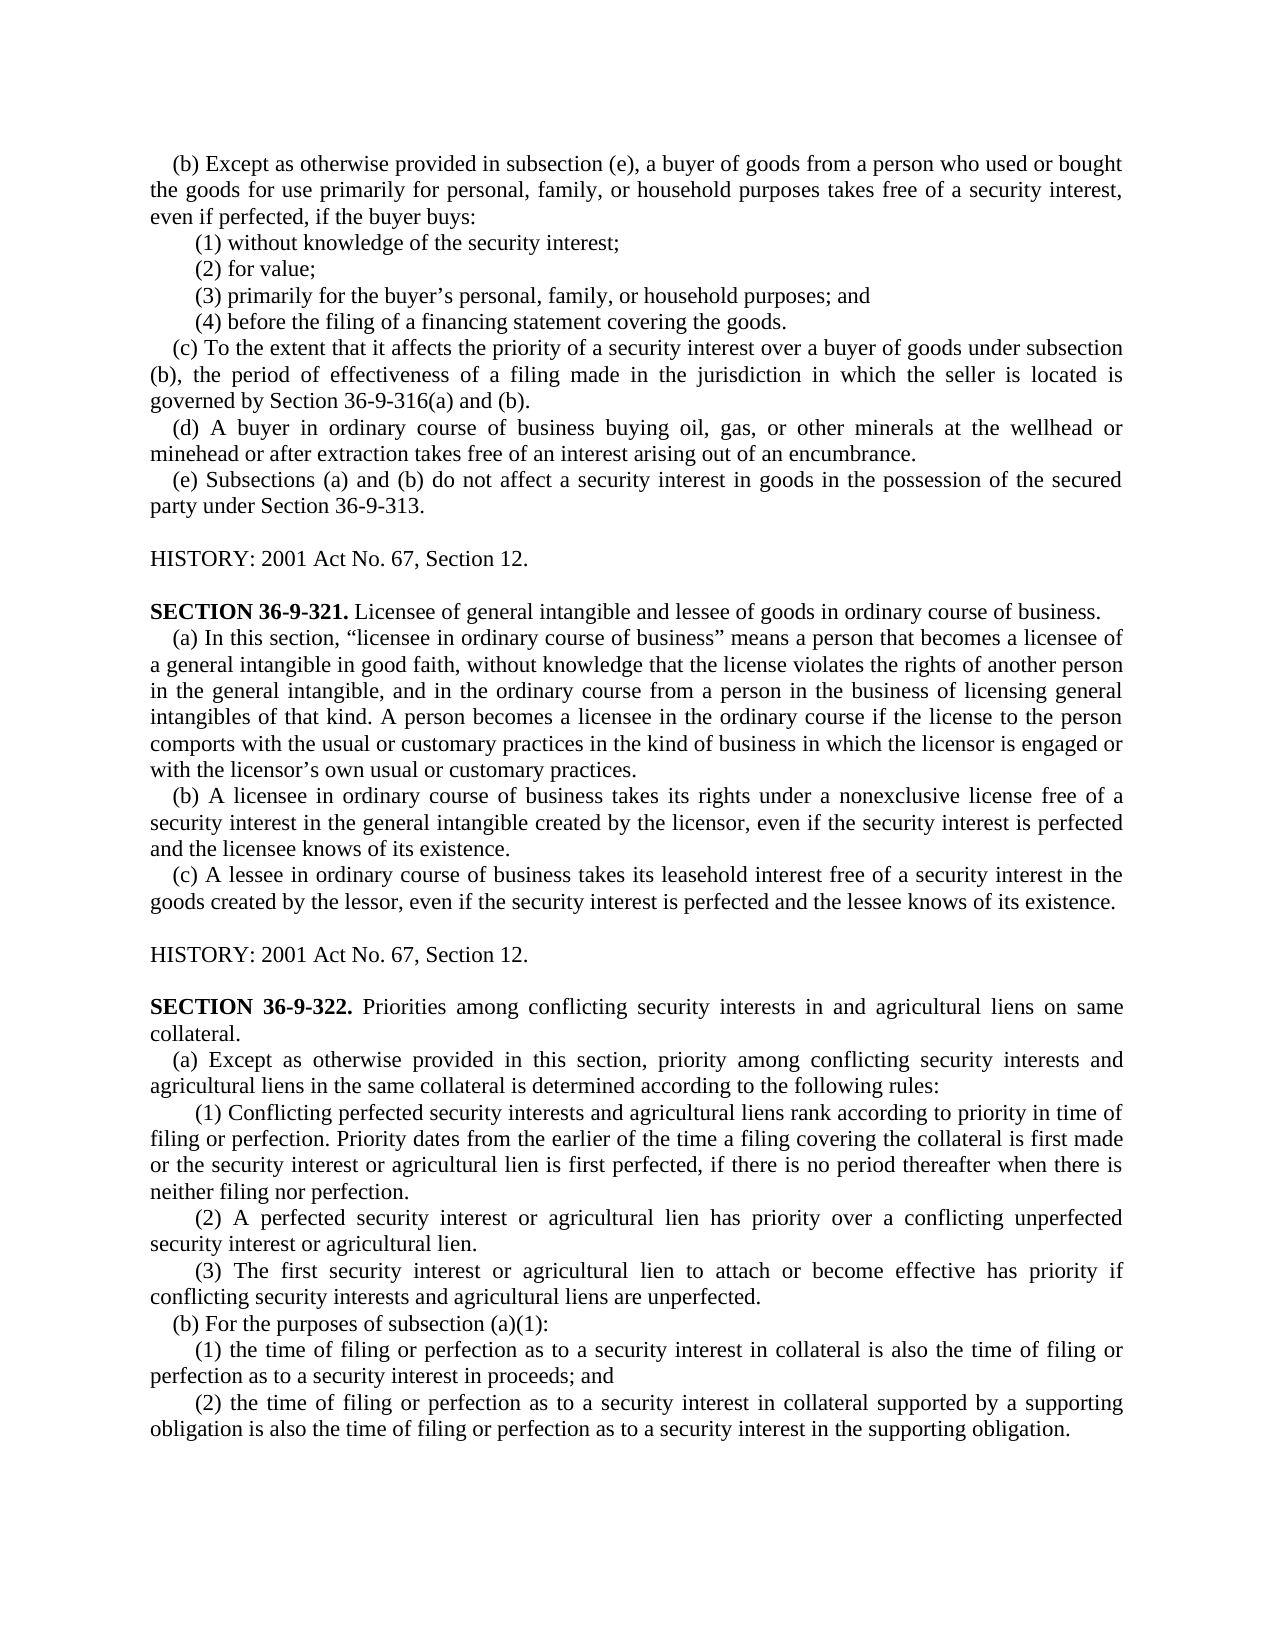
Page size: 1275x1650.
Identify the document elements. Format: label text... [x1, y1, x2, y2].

text (a) Except as otherwise provided in this section, priority among conflicting security interests and agricultural liens in the same collateral is determined according to the following rules: [150, 1046, 1125, 1099]
text (b) A licensee in ordinary course of business takes its rights under a nonexclusive license free of a security interest in the general intangible created by the licensor, even if the security interest is perfected and the licensee knows of its existence. [150, 782, 1125, 862]
text (2) A perfected security interest or agricultural lien has priority over a conflicting unperfected security interest or agricultural lien. [150, 1204, 1125, 1257]
text (d) A buyer in ordinary course of business buying oil, gas, or other minerals at the wellhead or minehead or after extraction takes free of an interest arising out of an encumbrance. [150, 413, 1125, 466]
text (a) In this section, “licensee in ordinary course of business” means a person that becomes a licensee of a general intangible in good faith, without knowledge that the license violates the rights of another person in the general intangible, and in the ordinary course from a person in the business of licensing general intangibles of that kind. A person becomes a licensee in the ordinary course if the license to the person comports with the usual or customary practices in the kind of business in which the licensor is engaged or with the licensor’s own usual or customary practices. [150, 624, 1125, 782]
text (c) A lessee in ordinary course of business takes its leasehold interest free of a security interest in the goods created by the lessor, even if the security interest is perfected and the lessee knows of its existence. [150, 862, 1125, 914]
text (4) before the filing of a financing statement covering the goods. [150, 308, 1125, 334]
text (1) the time of filing or perfection as to a security interest in collateral is also the time of filing or perfection as to a security interest in proceeds; and [150, 1336, 1125, 1389]
text (b) For the purposes of subsection (a)(1): [150, 1309, 1125, 1336]
text (2) for value; [150, 255, 1125, 282]
text (1) without knowledge of the security interest; [150, 229, 1125, 255]
text HISTORY: 2001 Act No. 67, Section 12. [150, 941, 1125, 967]
text SECTION 36-9-322. Priorities among conflicting security interests in and agricultural liens on same collateral. [150, 993, 1125, 1046]
text (c) To the extent that it affects the priority of a security interest over a buyer of goods under subsection (b), the period of effectiveness of a filing made in the jurisdiction in which the seller is located is governed by Section 36-9-316(a) and (b). [150, 334, 1125, 413]
text (2) the time of filing or perfection as to a security interest in collateral supported by a supporting obligation is also the time of filing or perfection as to a security interest in the supporting obligation. [150, 1389, 1125, 1441]
text (1) Conflicting perfected security interests and agricultural liens rank according to priority in time of filing or perfection. Priority dates from the earlier of the time a filing covering the collateral is first made or the security interest or agricultural lien is first perfected, if there is no period thereafter when there is neither filing nor perfection. [150, 1099, 1125, 1204]
text SECTION 36-9-321. Licensee of general intangible and lessee of goods in ordinary course of business. [150, 598, 1125, 624]
text HISTORY: 2001 Act No. 67, Section 12. [150, 545, 1125, 572]
text (e) Subsections (a) and (b) do not affect a security interest in goods in the possession of the secured party under Section 36-9-313. [150, 466, 1125, 519]
text (3) primarily for the buyer’s personal, family, or household purposes; and [150, 282, 1125, 308]
text (b) Except as otherwise provided in subsection (e), a buyer of goods from a person who used or bought the goods for use primarily for personal, family, or household purposes takes free of a security interest, even if perfected, if the buyer buys: [150, 150, 1125, 229]
text (3) The first security interest or agricultural lien to attach or become effective has priority if conflicting security interests and agricultural liens are unperfected. [150, 1257, 1125, 1309]
